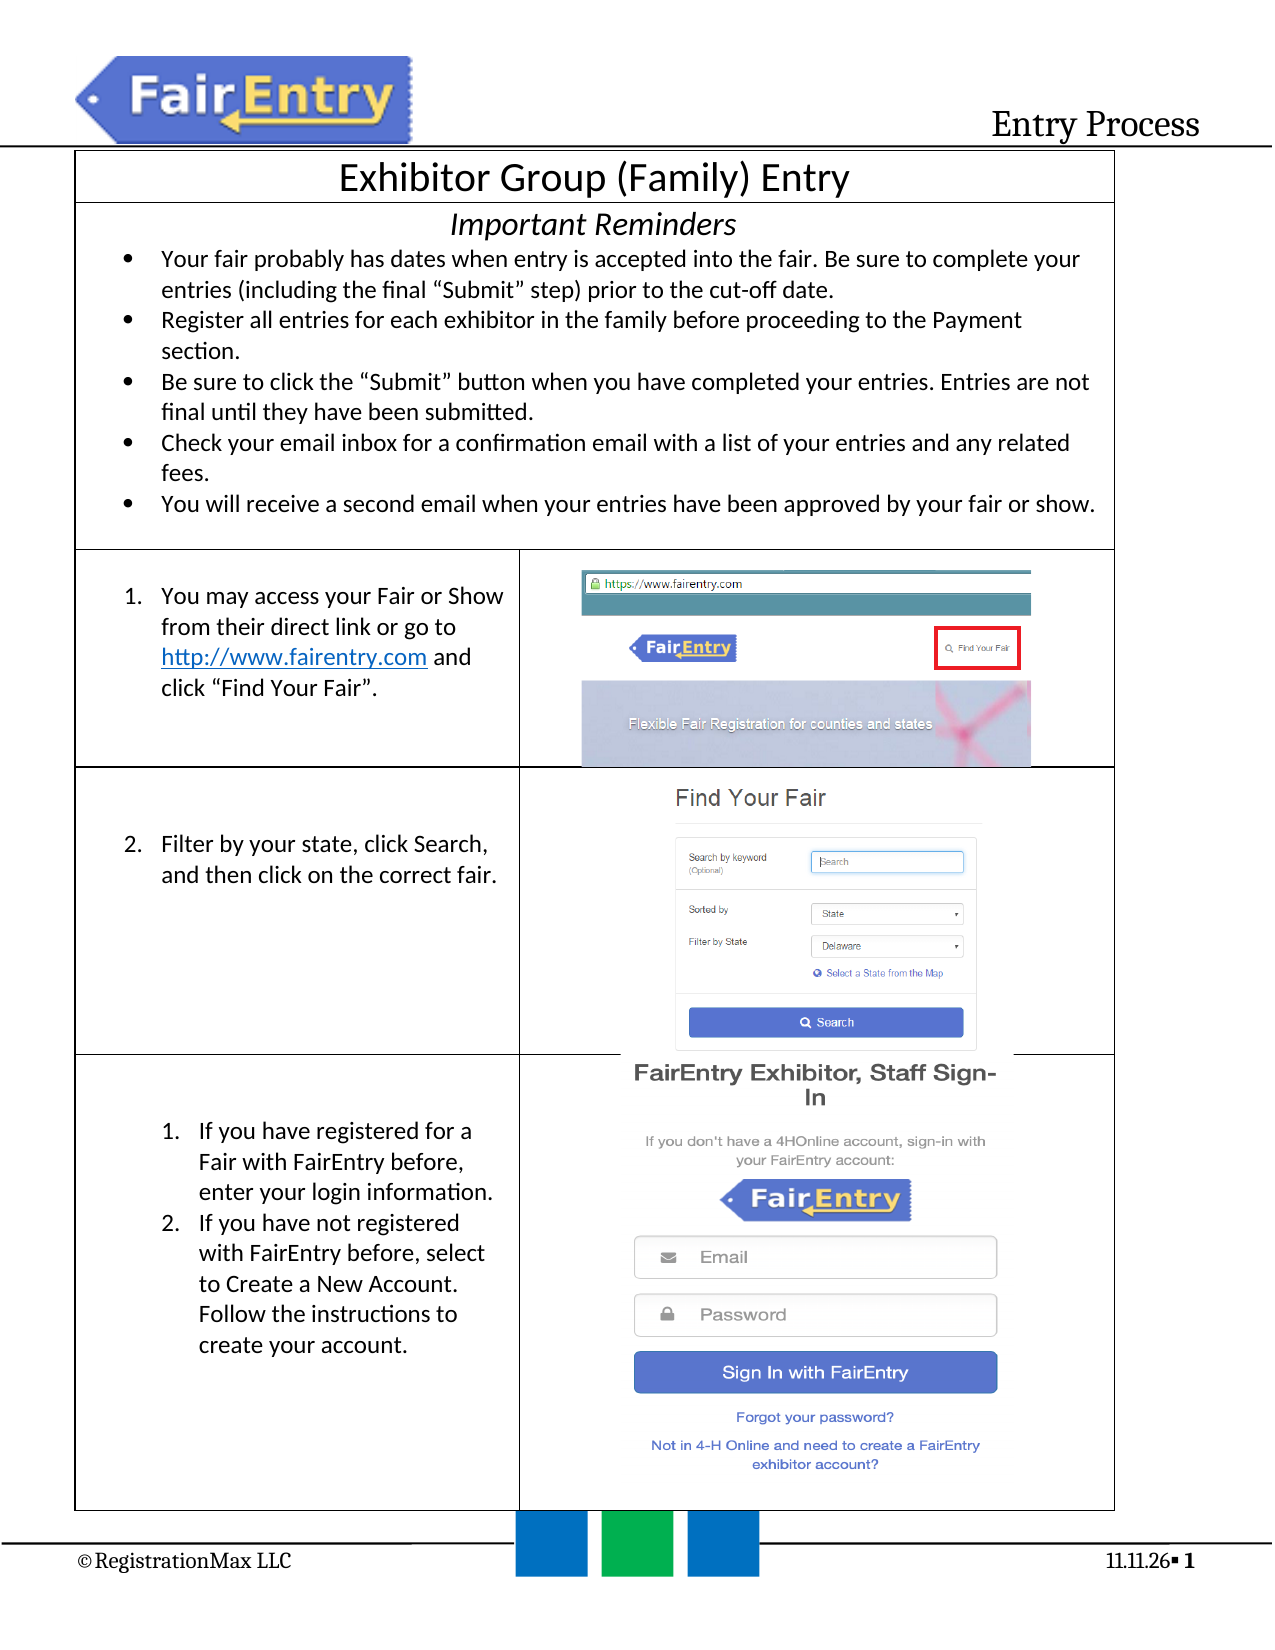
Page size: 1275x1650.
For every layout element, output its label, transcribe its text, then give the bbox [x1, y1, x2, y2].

picture [75, 56, 413, 144]
table_header Exhibitor Group (Family) Entry [76, 151, 1114, 202]
table_cell [520, 768, 1114, 1053]
table_cell [520, 1055, 1114, 1510]
table_cell If you have registered for a Fair with FairEntry before, enter your login information. If you have not registered with FairEntry before, select to Create a New Account. Follow the instructions to create your account. [76, 1055, 519, 1510]
picture [620, 780, 1014, 1483]
table_cell [520, 550, 1114, 766]
table_cell Filter by your state, click Search, and then click on the correct fair. [76, 768, 519, 1053]
table_cell Important Reminders Your fair probably has dates when entry is accepted into the fair. Be sure to complete your entries (including the final “Submit” step) prior to the cut-off date. Register all entries for each exhibitor in the family before proceeding to the Payment section. Be sure to click the “Submit” button when you have completed your entries. Entries are not final until they have been submitted. Check your email inbox for a confirmation email with a list of your entries and any related fees. You will receive a second email when your entries have been approved by your fair or show. [76, 203, 1114, 549]
table_cell You may access your Fair or Show from their direct link or go to http://www.fairentry.com and click “Find Your Fair”. [76, 550, 519, 766]
picture [581, 570, 1032, 767]
